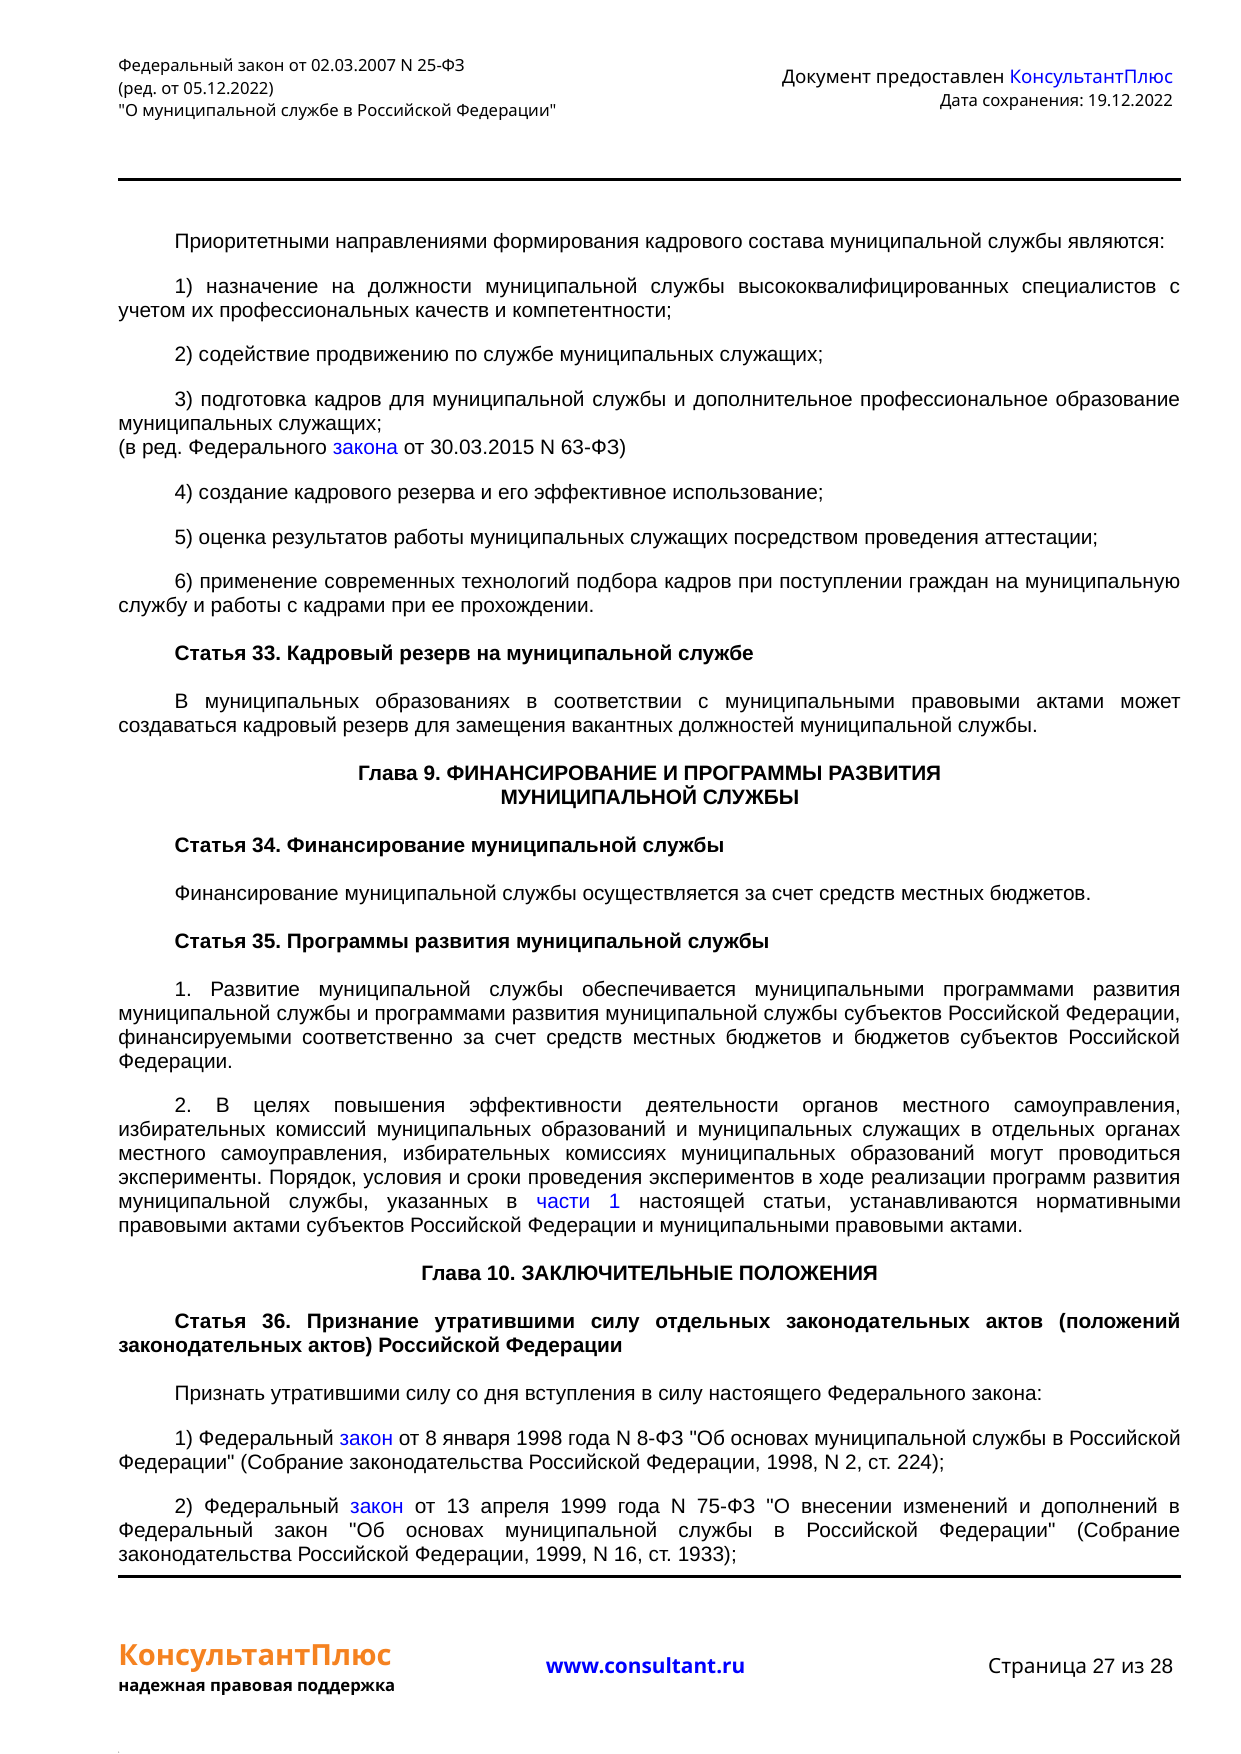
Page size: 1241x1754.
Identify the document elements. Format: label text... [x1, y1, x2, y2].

title Статья 35. Программы развития муниципальной службы [118, 929, 1181, 953]
text 1) Федеральный закон от 8 января 1998 года N 8-ФЗ "Об основах муниципальной службы в Российской Федерации" (Собрание законодательства Российской Федерации, 1998, N 2, ст. 224); [118, 1426, 1181, 1473]
text 5) оценка результатов работы муниципальных служащих посредством проведения аттестации; [118, 524, 1181, 548]
text 4) создание кадрового резерва и его эффективное использование; [118, 480, 1181, 504]
text 1. Развитие муниципальной службы обеспечивается муниципальными программами развития муниципальной службы и программами развития муниципальной службы субъектов Российской Федерации, финансируемыми соответственно за счет средств местных бюджетов и бюджетов субъектов Российской Федерации. [118, 977, 1181, 1072]
title Статья 34. Финансирование муниципальной службы [118, 833, 1181, 857]
text 3) подготовка кадров для муниципальной службы и дополнительное профессиональное образование муниципальных служащих; [118, 387, 1181, 435]
title Глава 10. ЗАКЛЮЧИТЕЛЬНЫЕ ПОЛОЖЕНИЯ [118, 1261, 1181, 1285]
title Глава 9. ФИНАНСИРОВАНИЕ И ПРОГРАММЫ РАЗВИТИЯ [118, 761, 1181, 785]
title Статья 36. Признание утратившими силу отдельных законодательных актов (положений законодательных актов) Российской Федерации [118, 1309, 1181, 1357]
title МУНИЦИПАЛЬНОЙ СЛУЖБЫ [118, 785, 1181, 809]
text (в ред. Федерального закона от 30.03.2015 N 63-ФЗ) [118, 435, 1181, 459]
text Приоритетными направлениями формирования кадрового состава муниципальной службы являются: [118, 229, 1181, 253]
text 2) Федеральный закон от 13 апреля 1999 года N 75-ФЗ "О внесении изменений и дополнений в Федеральный закон "Об основах муниципальной службы в Российской Федерации" (Собрание законодательства Российской Федерации, 1999, N 16, ст. 1933); [118, 1494, 1181, 1566]
text 6) применение современных технологий подбора кадров при поступлении граждан на муниципальную службу и работы с кадрами при ее прохождении. [118, 569, 1181, 617]
text Признать утратившими силу со дня вступления в силу настоящего Федерального закона: [118, 1381, 1181, 1405]
text В муниципальных образованиях в соответствии с муниципальными правовыми актами может создаваться кадровый резерв для замещения вакантных должностей муниципальной службы. [118, 689, 1181, 737]
title Статья 33. Кадровый резерв на муниципальной службе [118, 641, 1181, 665]
text 1) назначение на должности муниципальной службы высококвалифицированных специалистов с учетом их профессиональных качеств и компетентности; [118, 273, 1181, 321]
text 2. В целях повышения эффективности деятельности органов местного самоуправления, избирательных комиссий муниципальных образований и муниципальных служащих в отдельных органах местного самоуправления, избирательных комиссиях муниципальных образований могут проводиться эксперименты. Порядок, условия и сроки проведения экспериментов в ходе реализации программ развития муниципальной службы, указанных в части 1 настоящей статьи, устанавливаются нормативными правовыми актами субъектов Российской Федерации и муниципальными правовыми актами. [118, 1093, 1181, 1237]
text Финансирование муниципальной службы осуществляется за счет средств местных бюджетов. [118, 881, 1181, 905]
text 2) содействие продвижению по службе муниципальных служащих; [118, 342, 1181, 366]
